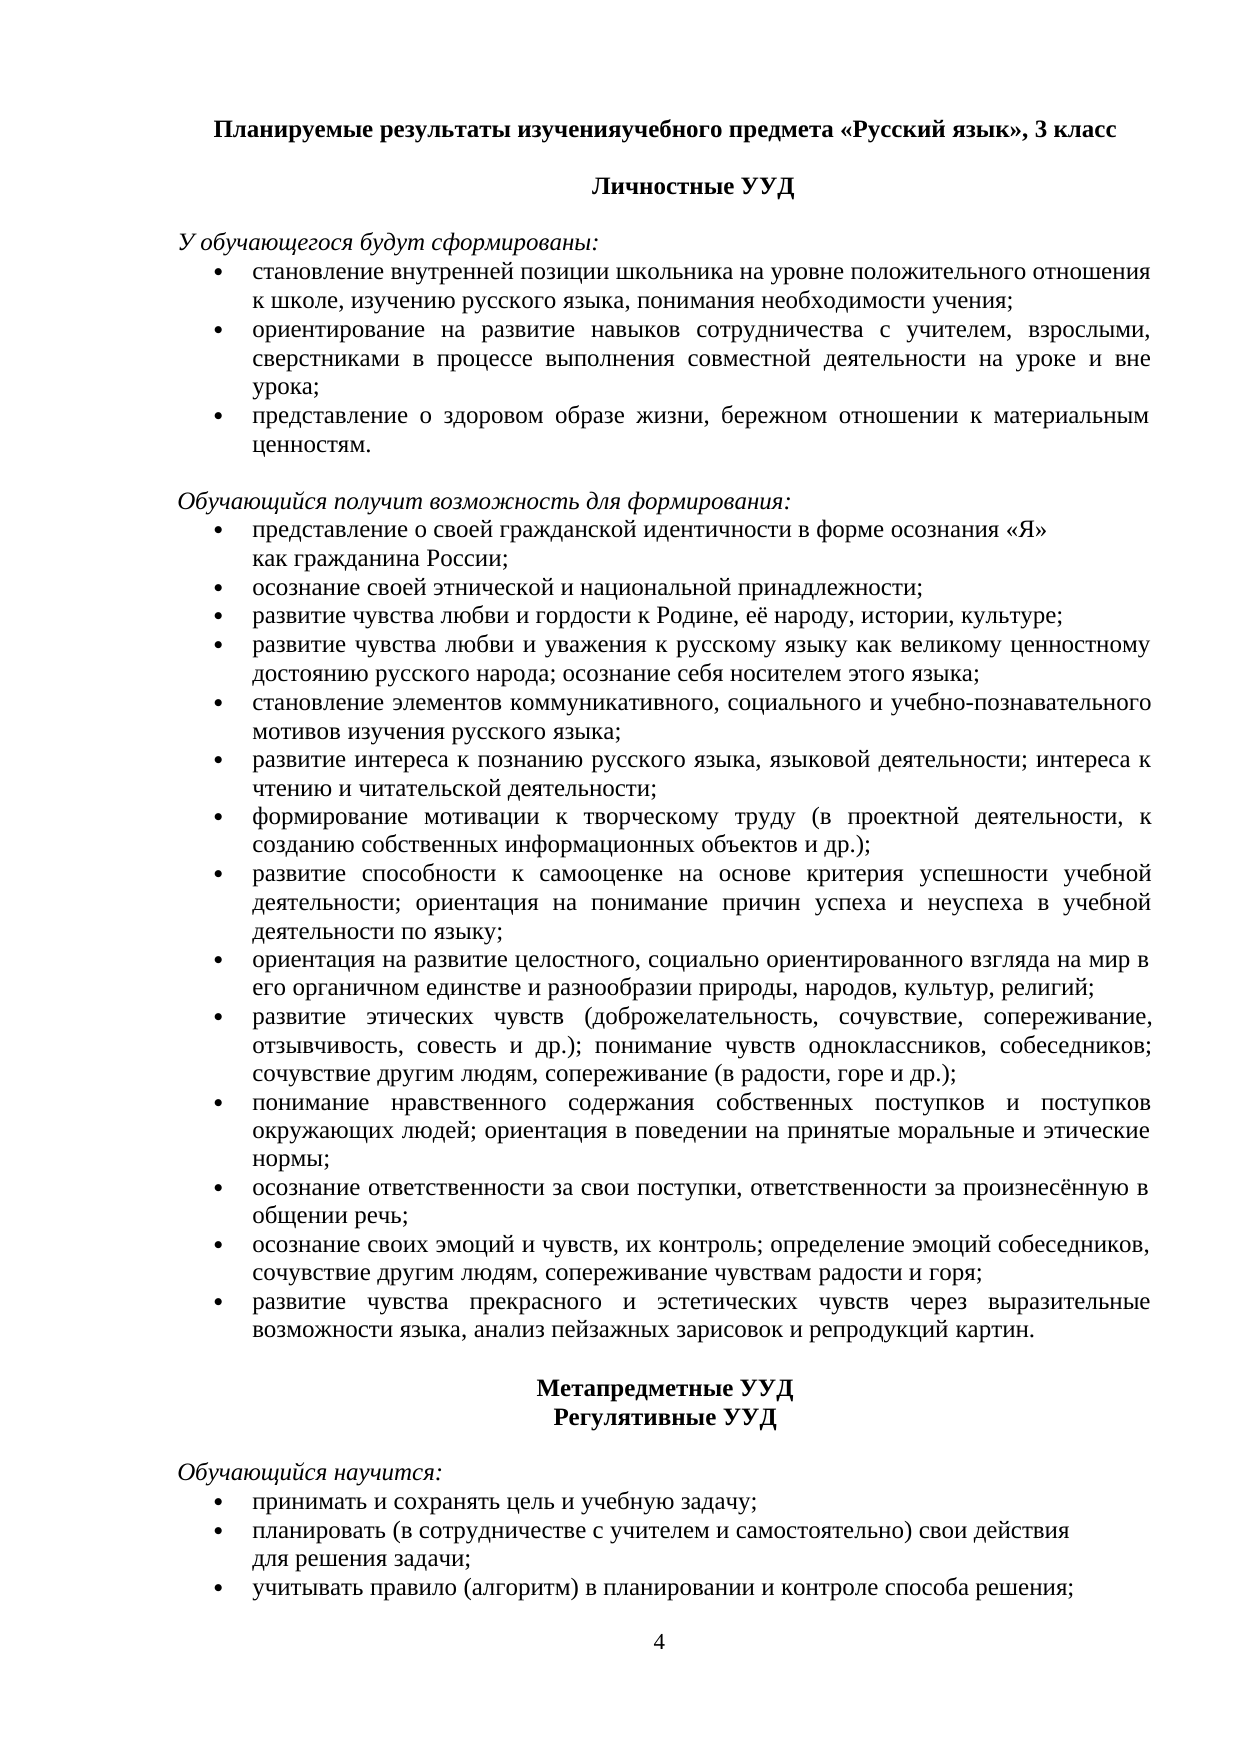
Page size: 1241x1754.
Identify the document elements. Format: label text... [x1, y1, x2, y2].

subtitle Метапредметные УУД Регулятивные УУД [536, 1373, 794, 1430]
list развитие этических чувств (доброжелательность, сочувствие, сопереживание, отзывчивость, совесть и др.); понимание чувств одноклассников, собеседников; сочувствие другим людям, сопереживание (в радости, горе и др.); [214, 1001, 1153, 1087]
list представление о здоровом образе жизни, бережном отношении к материальным ценностям. [214, 400, 1150, 458]
list принимать и сохранять цель и учебную задачу; [214, 1486, 1205, 1515]
list развитие способности к самооценке на основе критерия успешности учебной деятельности; ориентация на понимание причин успеха и неуспеха в учебной деятельности по языку; [214, 858, 1151, 944]
list развитие чувства прекрасного и эстетических чувств через выразительные возможности языка, анализ пейзажных зарисовок и репродукций картин. [214, 1287, 1151, 1343]
list осознание своей этнической и национальной принадлежности; [214, 572, 1205, 601]
list учитывать правило (алгоритм) в планировании и контроле способа решения; [214, 1572, 1205, 1601]
list становление внутренней позиции школьника на уровне положительного отношения к школе, изучению русского языка, понимания необходимости учения; [214, 256, 1151, 314]
list представление о своей гражданской идентичности в форме осознания «Я» как гражданина России; [214, 515, 1088, 571]
list ориентирование на развитие навыков сотрудничества с учителем, взрослыми, сверстниками в процессе выполнения совместной деятельности на уроке и вне урока; [214, 314, 1151, 400]
list развитие чувства любви и уважения к русскому языку как великому ценностному достоянию русского народа; осознание себя носителем этого языка; [214, 629, 1152, 687]
text Личностные УУД [213, 171, 1173, 200]
text Обучающийся получит возможность для формирования: [177, 486, 1205, 515]
subtitle Планируемые результаты изученияучебного предмета «Русский язык», 3 класс [213, 114, 1117, 142]
list ориентация на развитие целостного, социально ориентированного взгляда на мир в его органичном единстве и разнообразии природы, народов, культур, религий; [214, 944, 1150, 1001]
list осознание ответственности за свои поступки, ответственности за произнесённую в общении речь; [214, 1173, 1149, 1229]
list развитие интереса к познанию русского языка, языковой деятельности; интереса к чтению и читательской деятельности; [214, 744, 1151, 802]
list развитие чувства любви и гордости к Родине, её народу, истории, культуре; [214, 601, 1205, 629]
text У обучающегося будут сформированы: [177, 228, 1205, 256]
text Обучающийся научится: [177, 1458, 1205, 1486]
list формирование мотивации к творческому труду (в проектной деятельности, к созданию собственных информационных объектов и др.); [214, 802, 1151, 858]
list становление элементов коммуникативного, социального и учебно-познавательного мотивов изучения русского языка; [214, 687, 1152, 744]
list понимание нравственного содержания собственных поступков и поступков окружающих людей; ориентация в поведении на принятые моральные и этические нормы; [214, 1087, 1151, 1172]
list осознание своих эмоций и чувств, их контроль; определение эмоций собеседников, сочувствие другим людям, сопереживание чувствам радости и горя; [214, 1229, 1151, 1286]
list планировать (в сотрудничестве с учителем и самостоятельно) свои действия для решения задачи; [214, 1516, 1112, 1572]
